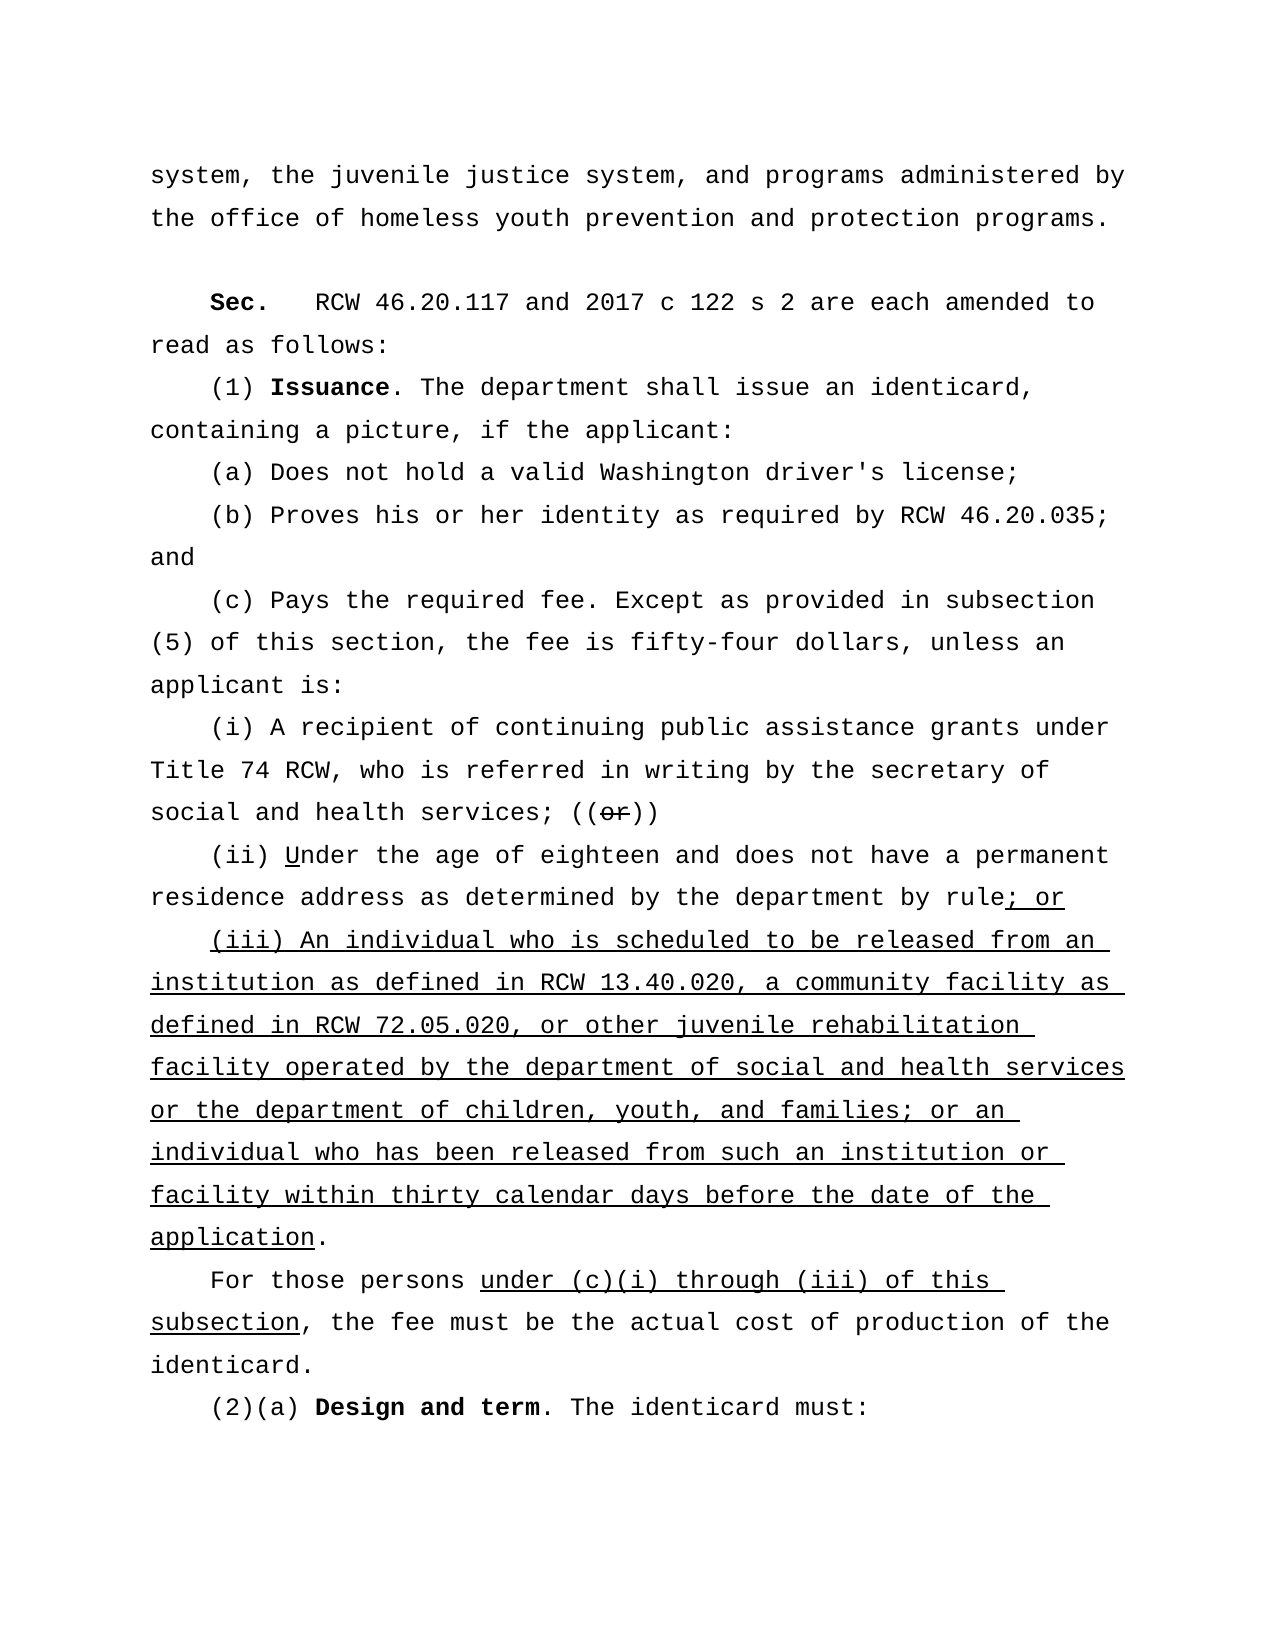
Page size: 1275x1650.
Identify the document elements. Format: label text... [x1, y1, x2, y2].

text (b) Proves his or her identity as required by RCW 46.20.035; and [150, 489, 1125, 574]
text For those persons under (c)(i) through (iii) of this subsection, the fee must be the actual cost of production of the identicard. [150, 1254, 1125, 1382]
text (i) A recipient of continuing public assistance grants under Title 74 RCW, who is referred in writing by the secretary of social and health services; ((or)) [150, 702, 1125, 829]
text Sec. RCW 46.20.117 and 2017 c 122 s 2 are each amended to read as follows: [150, 277, 1125, 362]
text (1) Issuance. The department shall issue an identicard, containing a picture, if the applicant: [150, 362, 1125, 447]
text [150, 150, 1125, 235]
text (ii) Under the age of eighteen and does not have a permanent residence address as determined by the department by rule; or [150, 829, 1125, 914]
text (iii) An individual who is scheduled to be released from an institution as defined in RCW 13.40.020, a community facility as defined in RCW 72.05.020, or other juvenile rehabilitation facility operated by the department of social and health services or the department of children, youth, and families; or an individual who has been released from such an institution or facility within thirty calendar days before the date of the application. [150, 995, 1125, 1078]
text (iii) An individual who is scheduled to be released from an institution as defined in RCW 13.40.020, a community facility as defined in RCW 72.05.020, or other juvenile rehabilitation facility operated by the department of social and health services or the department of children, youth, and families; or an individual who has been released from such an institution or facility within thirty calendar days before the date of the application. [150, 1080, 1125, 1254]
text (2)(a) Design and term. The identicard must: [150, 1382, 1125, 1424]
text (a) Does not hold a valid Washington driver's license; [150, 447, 1125, 489]
text (iii) An individual who is scheduled to be released from an institution as defined in RCW 13.40.020, a community facility as defined in RCW 72.05.020, or other juvenile rehabilitation facility operated by the department of social and health services or the department of children, youth, and families; or an individual who has been released from such an institution or facility within thirty calendar days before the date of the application. [150, 914, 1125, 993]
text (c) Pays the required fee. Except as provided in subsection (5) of this section, the fee is fifty-four dollars, unless an applicant is: [150, 574, 1125, 702]
